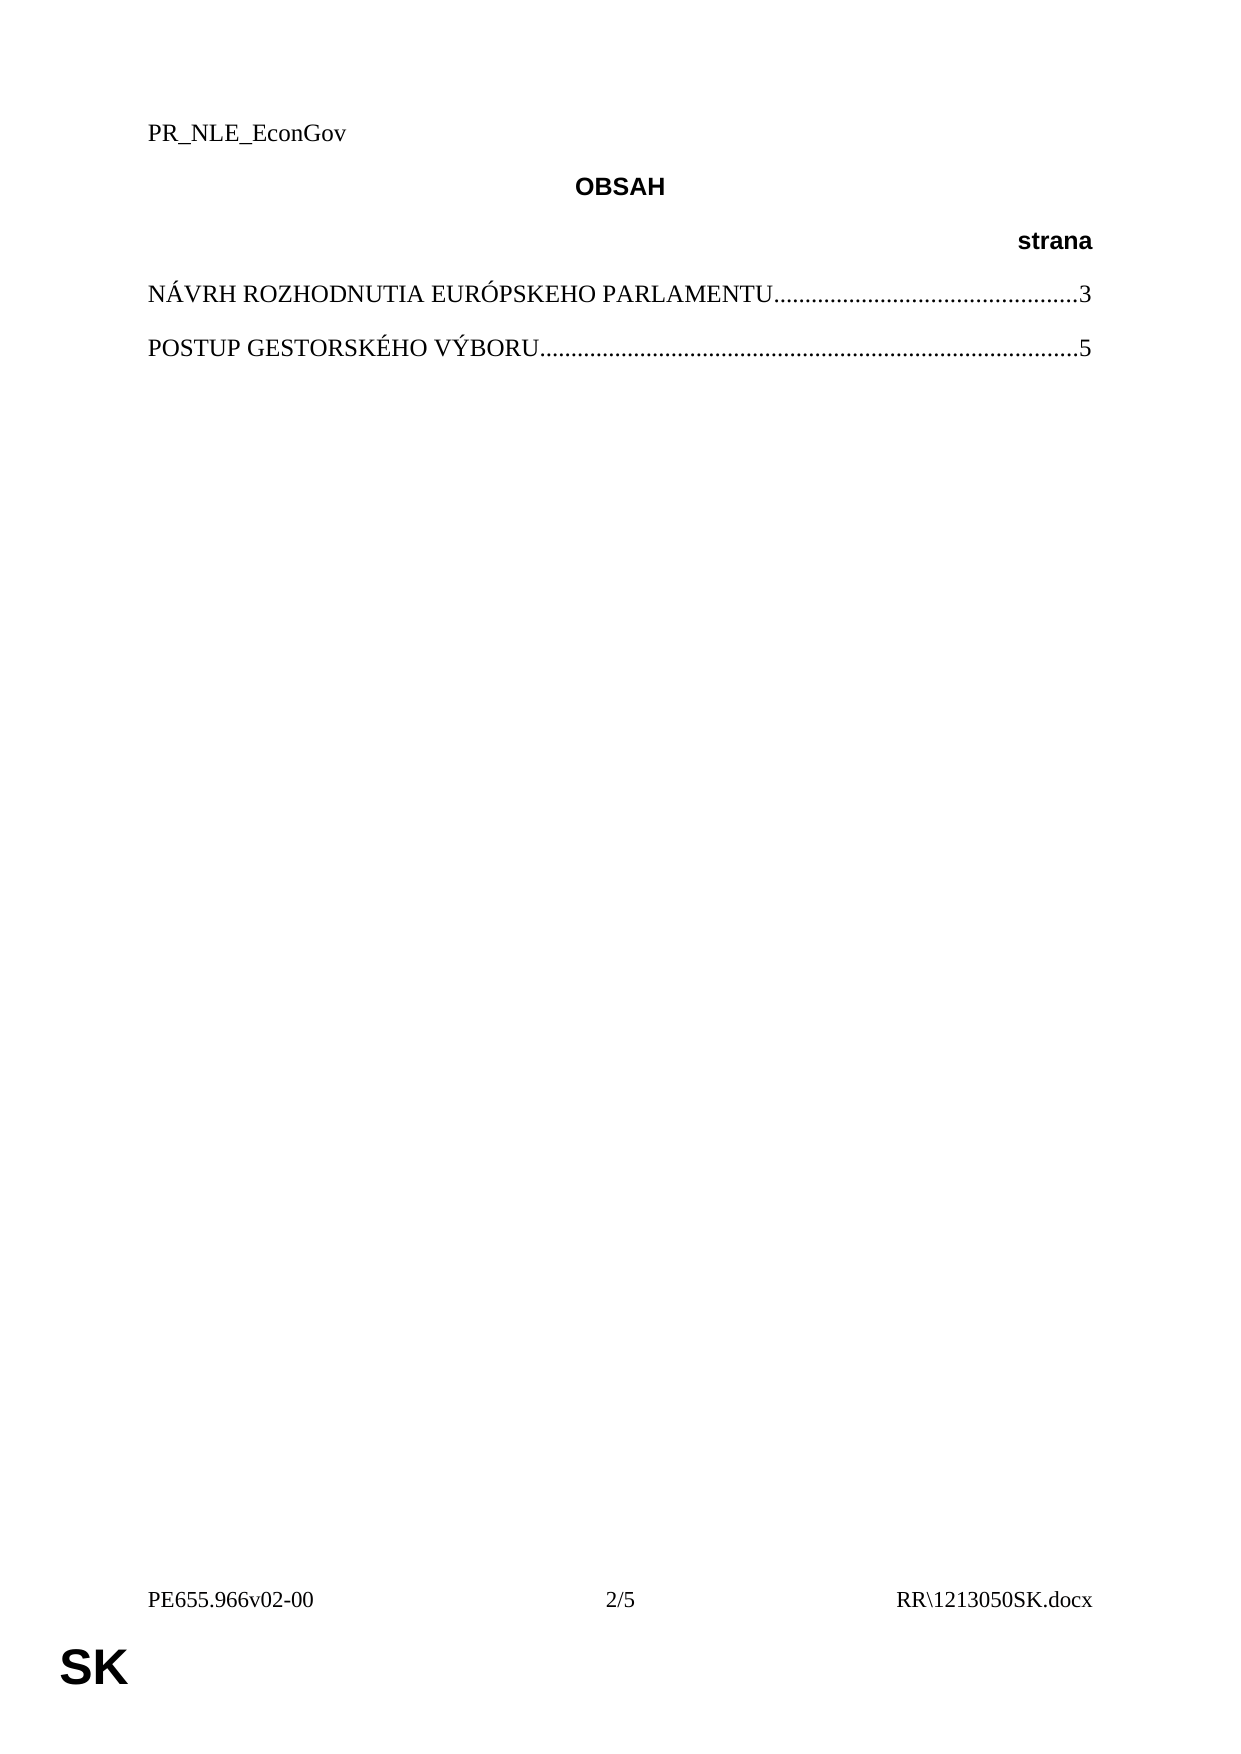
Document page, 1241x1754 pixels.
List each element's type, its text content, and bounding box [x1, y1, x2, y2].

subtitle OBSAH [148, 172, 1092, 201]
text POSTUP GESTORSKÉHO VÝBORU 5 [148, 333, 1092, 362]
text PR_NLE_EconGov [148, 118, 1092, 147]
text strana [148, 226, 1092, 254]
text NÁVRH ROZHODNUTIA EURÓPSKEHO PARLAMENTU 3 [148, 279, 1092, 308]
